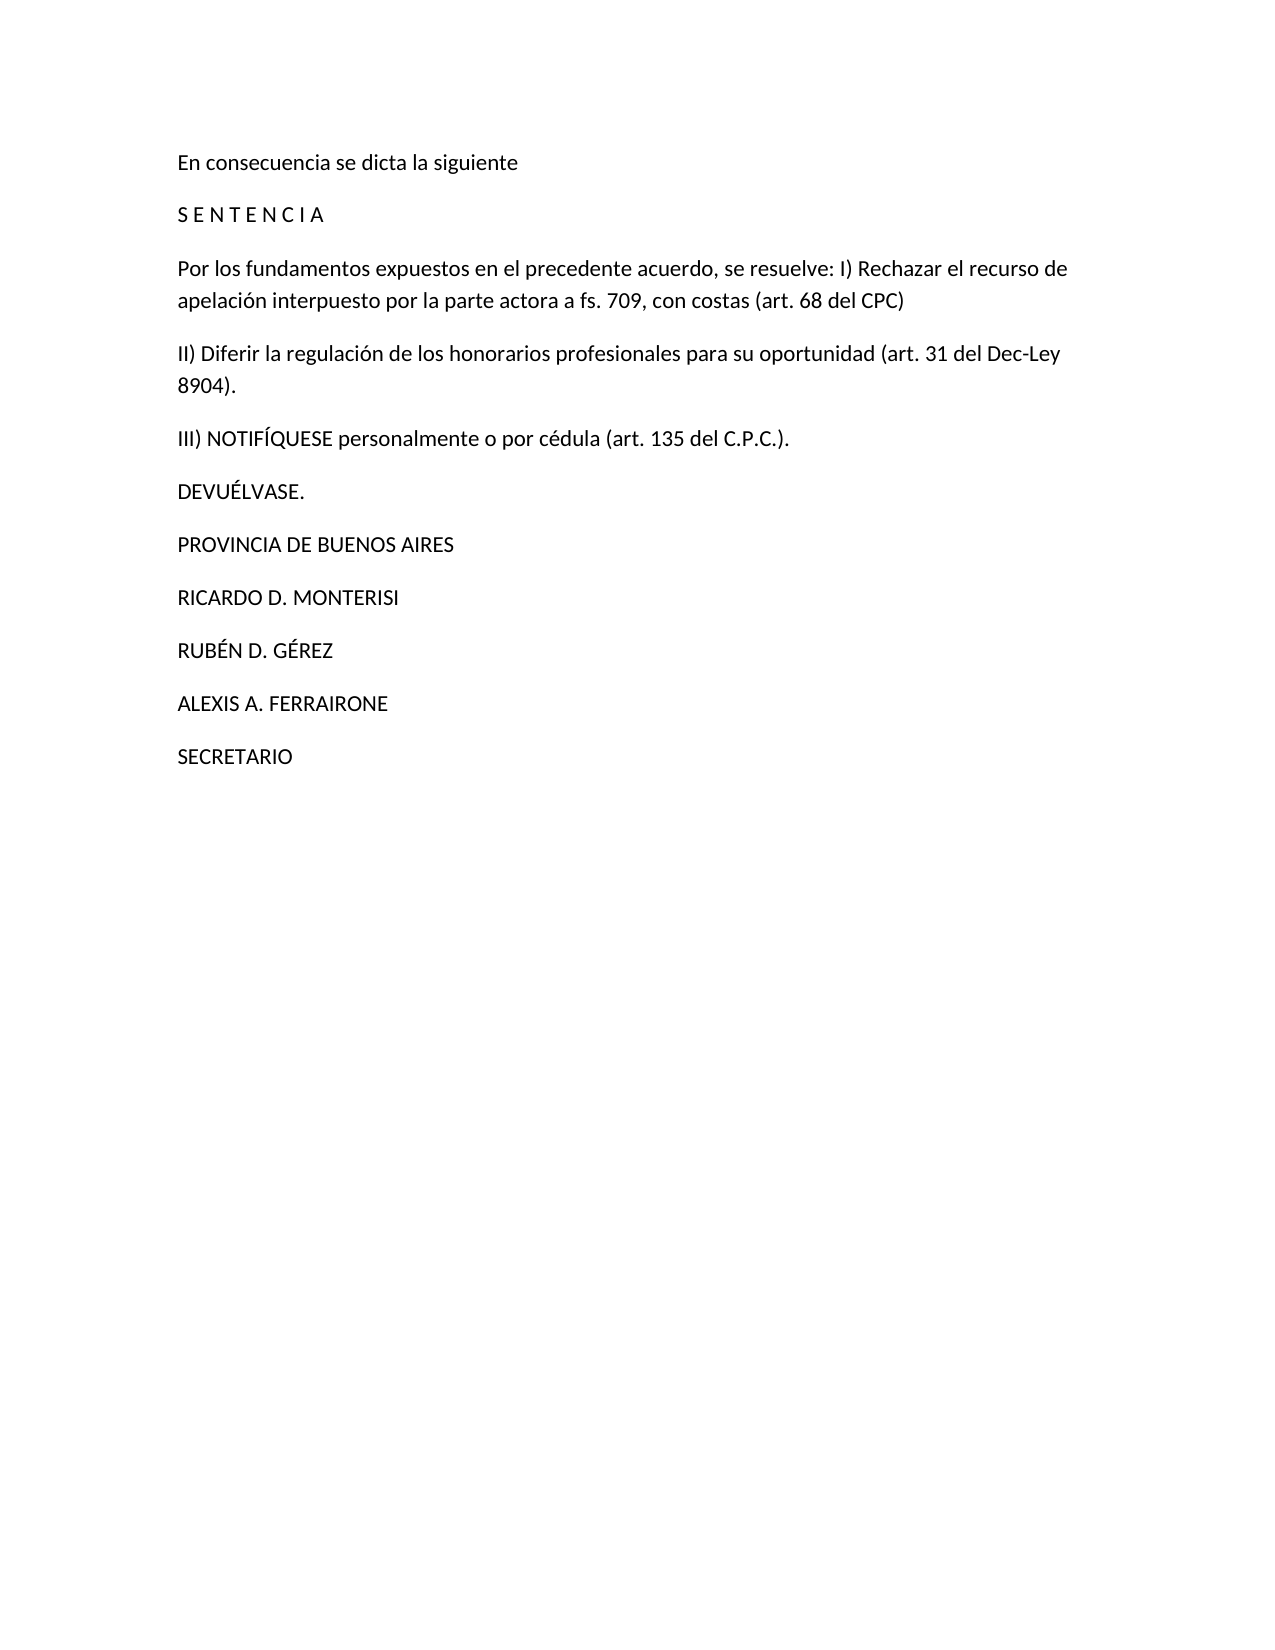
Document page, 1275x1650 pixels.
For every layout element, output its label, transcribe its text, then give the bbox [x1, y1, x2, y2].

text RICARDO D. MONTERISI [177, 583, 1098, 611]
text ALEXIS A. FERRAIRONE [177, 689, 1098, 717]
text SECRETARIO [177, 742, 1098, 770]
text Por los fundamentos expuestos en el precedente acuerdo, se resuelve: I) Rechazar el recurso de apelación interpuesto por la parte actora a fs. 709, con costas (art. 68 del CPC) [177, 254, 1098, 314]
text PROVINCIA DE BUENOS AIRES [177, 530, 1098, 558]
text II) Diferir la regulación de los honorarios profesionales para su oportunidad (art. 31 del Dec-Ley 8904). [177, 339, 1098, 399]
text III) NOTIFÍQUESE personalmente o por cédula (art. 135 del C.P.C.). [177, 424, 1098, 452]
text RUBÉN D. GÉREZ [177, 636, 1098, 664]
text En consecuencia se dicta la siguiente [177, 148, 1098, 176]
text S E N T E N C I A [177, 201, 1098, 229]
text DEVUÉLVASE. [177, 477, 1098, 505]
